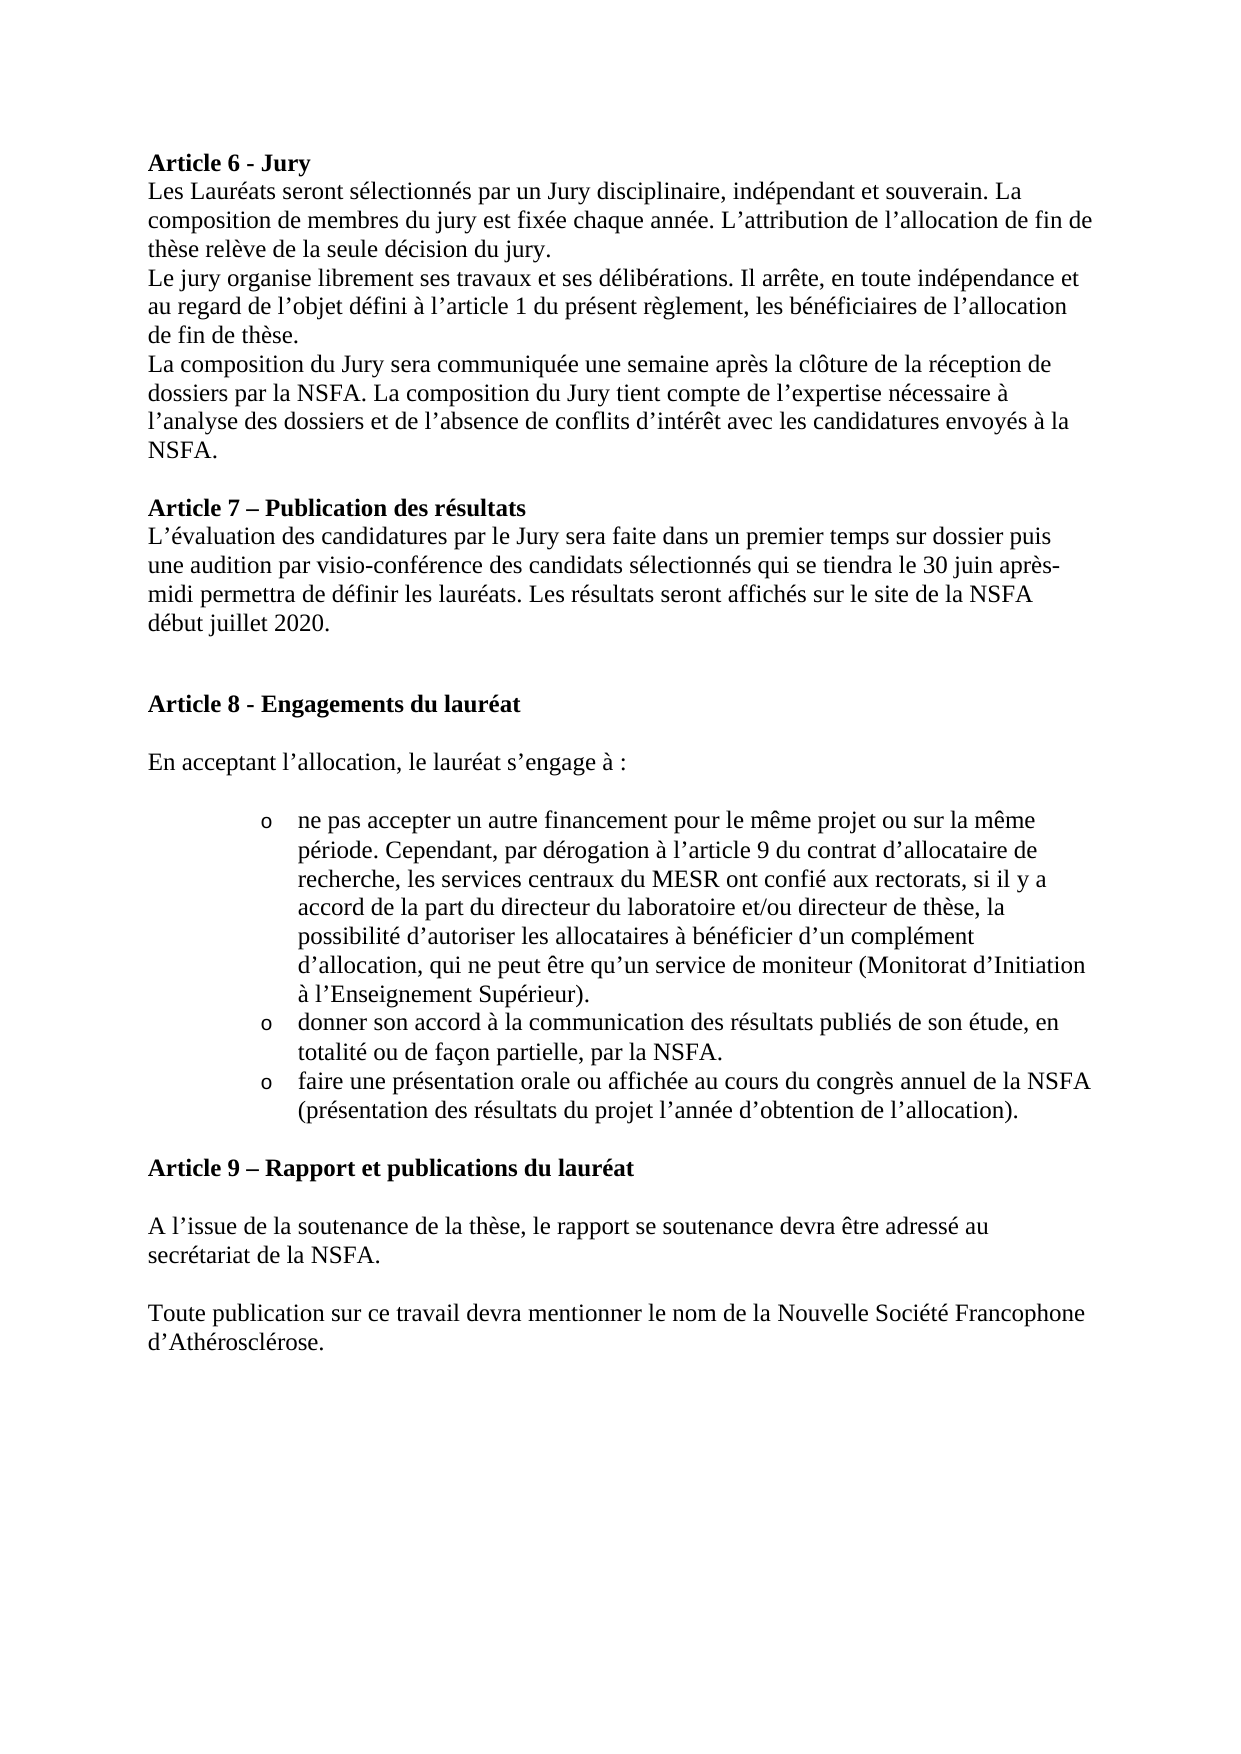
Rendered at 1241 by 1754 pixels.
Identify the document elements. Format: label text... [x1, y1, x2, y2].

text Toute publication sur ce travail devra mentionner le nom de la Nouvelle Société Francophone d’Athérosclérose. [148, 1298, 1093, 1355]
text Article 8 - Engagements du lauréat [148, 689, 1093, 718]
text Les Lauréats seront sélectionnés par un Jury disciplinaire, indépendant et souverain. La composition de membres du jury est fixée chaque année. L’attribution de l’allocation de fin de thèse relève de la seule décision du jury. [148, 176, 1093, 263]
text En acceptant l’allocation, le lauréat s’engage à : [148, 747, 1093, 776]
text Article 7 – Publication des résultats [148, 493, 1093, 521]
text L’évaluation des candidatures par le Jury sera faite dans un premier temps sur dossier puis une audition par visio-conférence des candidats sélectionnés qui se tiendra le 30 juin après-midi permettra de définir les lauréats. Les résultats seront affichés sur le site de la NSFA début juillet 2020. [148, 521, 1093, 636]
list donner son accord à la communication des résultats publiés de son étude, en totalité ou de façon partielle, par la NSFA. [260, 1007, 1093, 1066]
text Article 6 - Jury [148, 148, 1093, 176]
text Le jury organise librement ses travaux et ses délibérations. Il arrête, en toute indépendance et au regard de l’objet défini à l’article 1 du présent règlement, les bénéficiaires de l’allocation de fin de thèse. [148, 263, 1093, 349]
list ne pas accepter un autre financement pour le même projet ou sur la même période. Cependant, par dérogation à l’article 9 du contrat d’allocataire de recherche, les services centraux du MESR ont confié aux rectorats, si il y a accord de la part du directeur du laboratoire et/ou directeur de thèse, la possibilité d’autoriser les allocataires à bénéficier d’un complément d’allocation, qui ne peut être qu’un service de moniteur (Monitorat d’Initiation à l’Enseignement Supérieur). [260, 805, 1093, 1007]
text La composition du Jury sera communiquée une semaine après la clôture de la réception de dossiers par la NSFA. La composition du Jury tient compte de l’expertise nécessaire à l’analyse des dossiers et de l’absence de conflits d’intérêt avec les candidatures envoyés à la NSFA. [148, 349, 1093, 464]
text Article 9 – Rapport et publications du lauréat [148, 1153, 1093, 1182]
list faire une présentation orale ou affichée au cours du congrès annuel de la NSFA (présentation des résultats du projet l’année d’obtention de l’allocation). [260, 1066, 1093, 1124]
text A l’issue de la soutenance de la thèse, le rapport se soutenance devra être adressé au secrétariat de la NSFA. [148, 1211, 1093, 1269]
